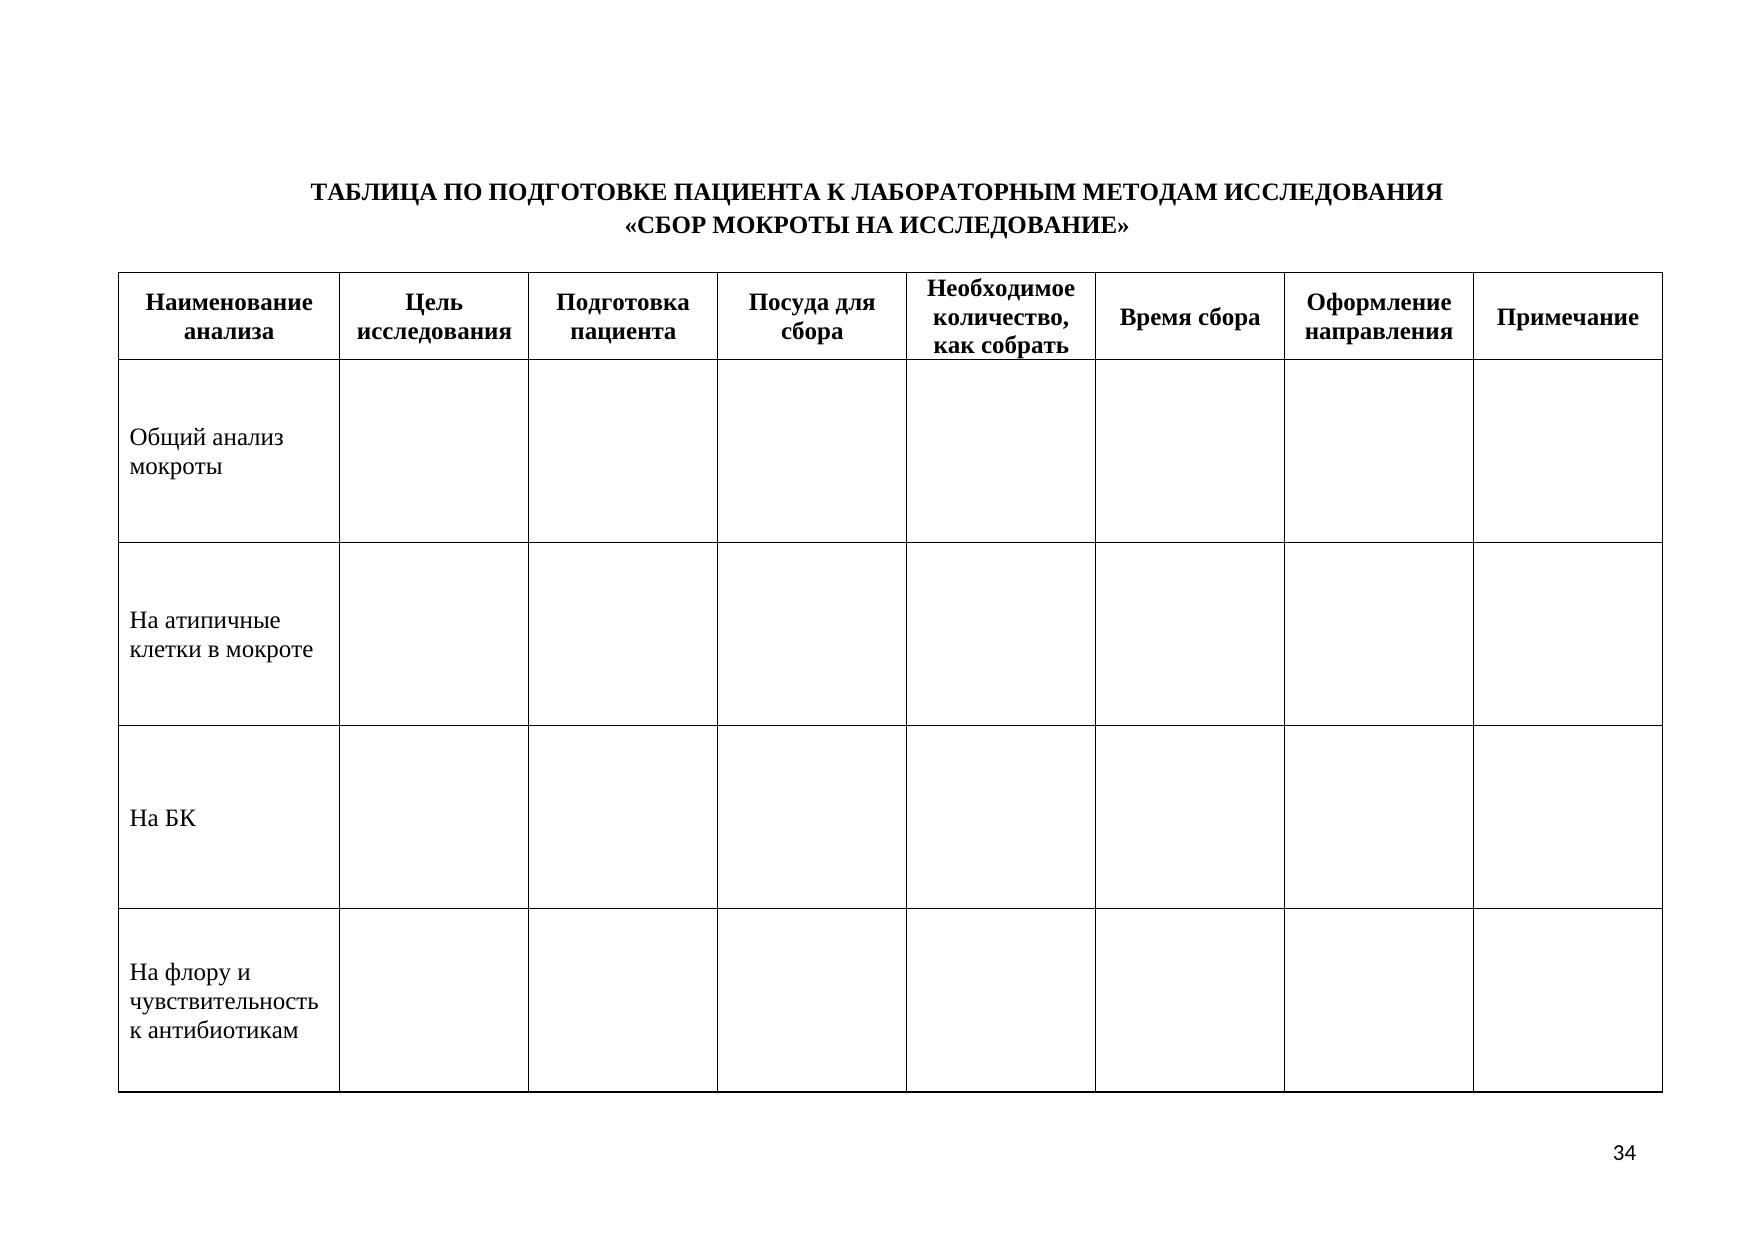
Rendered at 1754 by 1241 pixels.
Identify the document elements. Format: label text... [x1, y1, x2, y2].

table_cell [340, 909, 528, 1091]
table_cell [529, 726, 717, 908]
table_cell [1096, 726, 1284, 908]
table_cell [340, 360, 528, 542]
table_cell [907, 909, 1095, 1091]
table_header Цель исследования [340, 273, 528, 359]
table_header Время сбора [1096, 273, 1284, 359]
table_cell Общий анализ мокроты [119, 360, 339, 542]
table_cell [907, 543, 1095, 725]
table_cell [907, 360, 1095, 542]
table_cell [1474, 909, 1662, 1091]
table_cell [529, 909, 717, 1091]
table_header Оформление направления [1285, 273, 1473, 359]
table_cell На БК [119, 726, 339, 908]
table_header Необходимое количество, как собрать [907, 273, 1095, 359]
table_cell [1474, 360, 1662, 542]
table_cell [340, 543, 528, 725]
table_cell [1285, 726, 1473, 908]
table_cell [340, 726, 528, 908]
table_cell [529, 360, 717, 542]
table_cell [1474, 543, 1662, 725]
table_cell На флору и чувствительность к антибиотикам [119, 909, 339, 1091]
table_cell [1285, 543, 1473, 725]
table_cell [1096, 360, 1284, 542]
table_header Подготовка пациента [529, 273, 717, 359]
table_cell [907, 726, 1095, 908]
table_cell [718, 726, 906, 908]
table_header Посуда для сбора [718, 273, 906, 359]
table_cell [1474, 726, 1662, 908]
table_cell [718, 360, 906, 542]
table_cell [1285, 909, 1473, 1091]
table_cell [1285, 360, 1473, 542]
table_cell [1096, 543, 1284, 725]
table_header Наименование анализа [119, 273, 339, 359]
table_cell [718, 909, 906, 1091]
table_cell [529, 543, 717, 725]
table_cell [1096, 909, 1284, 1091]
table_cell На атипичные клетки в мокроте [119, 543, 339, 725]
table_header Примечание [1474, 273, 1662, 359]
text «СБОР МОКРОТЫ НА ИССЛЕДОВАНИЕ» [118, 210, 1636, 239]
table_cell [718, 543, 906, 725]
text ТАБЛИЦА ПО ПОДГОТОВКЕ ПАЦИЕНТА К ЛАБОРАТОРНЫМ МЕТОДАМ ИССЛЕДОВАНИЯ [118, 177, 1636, 206]
